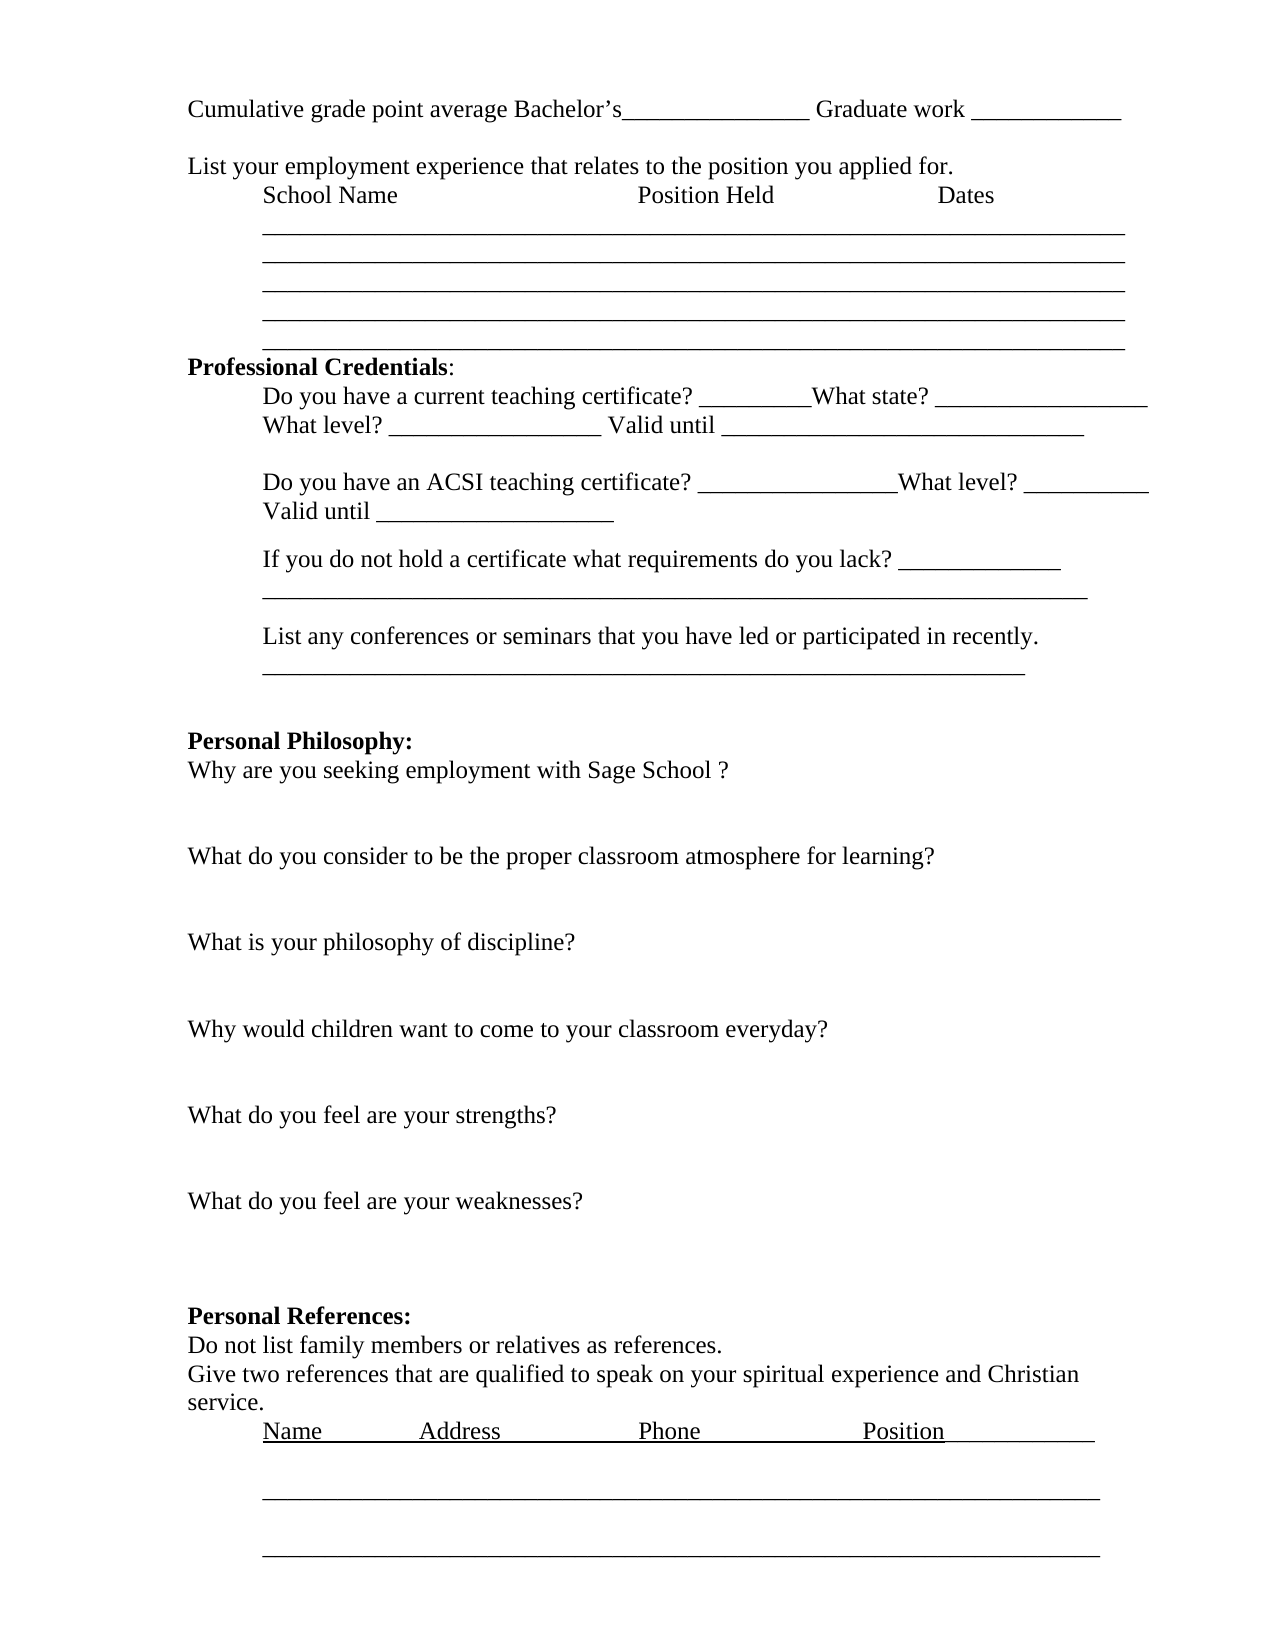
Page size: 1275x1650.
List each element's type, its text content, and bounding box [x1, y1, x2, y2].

text Do you have a current teaching certificate? _________What state? _________________ [187, 381, 1162, 410]
text __________________________________________________________________ [262, 573, 1162, 602]
text Professional Credentials: [187, 352, 1162, 381]
text Valid until ___________________ [187, 496, 1162, 525]
subtitle Name Address Phone Position____________ [187, 1416, 1162, 1445]
text _____________________________________________________________________ [187, 266, 1162, 295]
text Cumulative grade point average Bachelor’s_______________ Graduate work ____________ [187, 94, 1162, 122]
text School Name Position Held Dates [187, 180, 1162, 209]
text _____________________________________________________________________ [187, 324, 1162, 352]
text What do you feel are your weaknesses? [187, 1186, 1162, 1215]
text What level? _________________ Valid until _____________________________ [187, 410, 1162, 439]
text Do you have an ACSI teaching certificate? ________________What level? __________ [187, 467, 1162, 496]
text Why are you seeking employment with Sage School ? [187, 755, 1162, 784]
text What do you feel are your strengths? [187, 1100, 1162, 1129]
text Do not list family members or relatives as references. [187, 1330, 1162, 1359]
text _____________________________________________________________________ [187, 209, 1162, 237]
subtitle ___________________________________________________________________ [187, 1474, 1162, 1502]
text Personal Philosophy: [187, 726, 1162, 755]
text Why would children want to come to your classroom everyday? [187, 1014, 1162, 1042]
text Personal References: [187, 1301, 1162, 1330]
text _____________________________________________________________________ [187, 295, 1162, 324]
text List your employment experience that relates to the position you applied for. [187, 151, 1162, 180]
subtitle ___________________________________________________________________ [187, 1531, 1162, 1560]
text What do you consider to be the proper classroom atmosphere for learning? [187, 841, 1162, 870]
text Give two references that are qualified to speak on your spiritual experience and Christian service. [187, 1359, 1162, 1416]
text What is your philosophy of discipline? [187, 927, 1162, 956]
text If you do not hold a certificate what requirements do you lack? _____________ [187, 544, 1162, 573]
text _____________________________________________________________ [187, 649, 1162, 678]
text _____________________________________________________________________ [187, 237, 1162, 266]
text List any conferences or seminars that you have led or participated in recently. [187, 621, 1162, 649]
